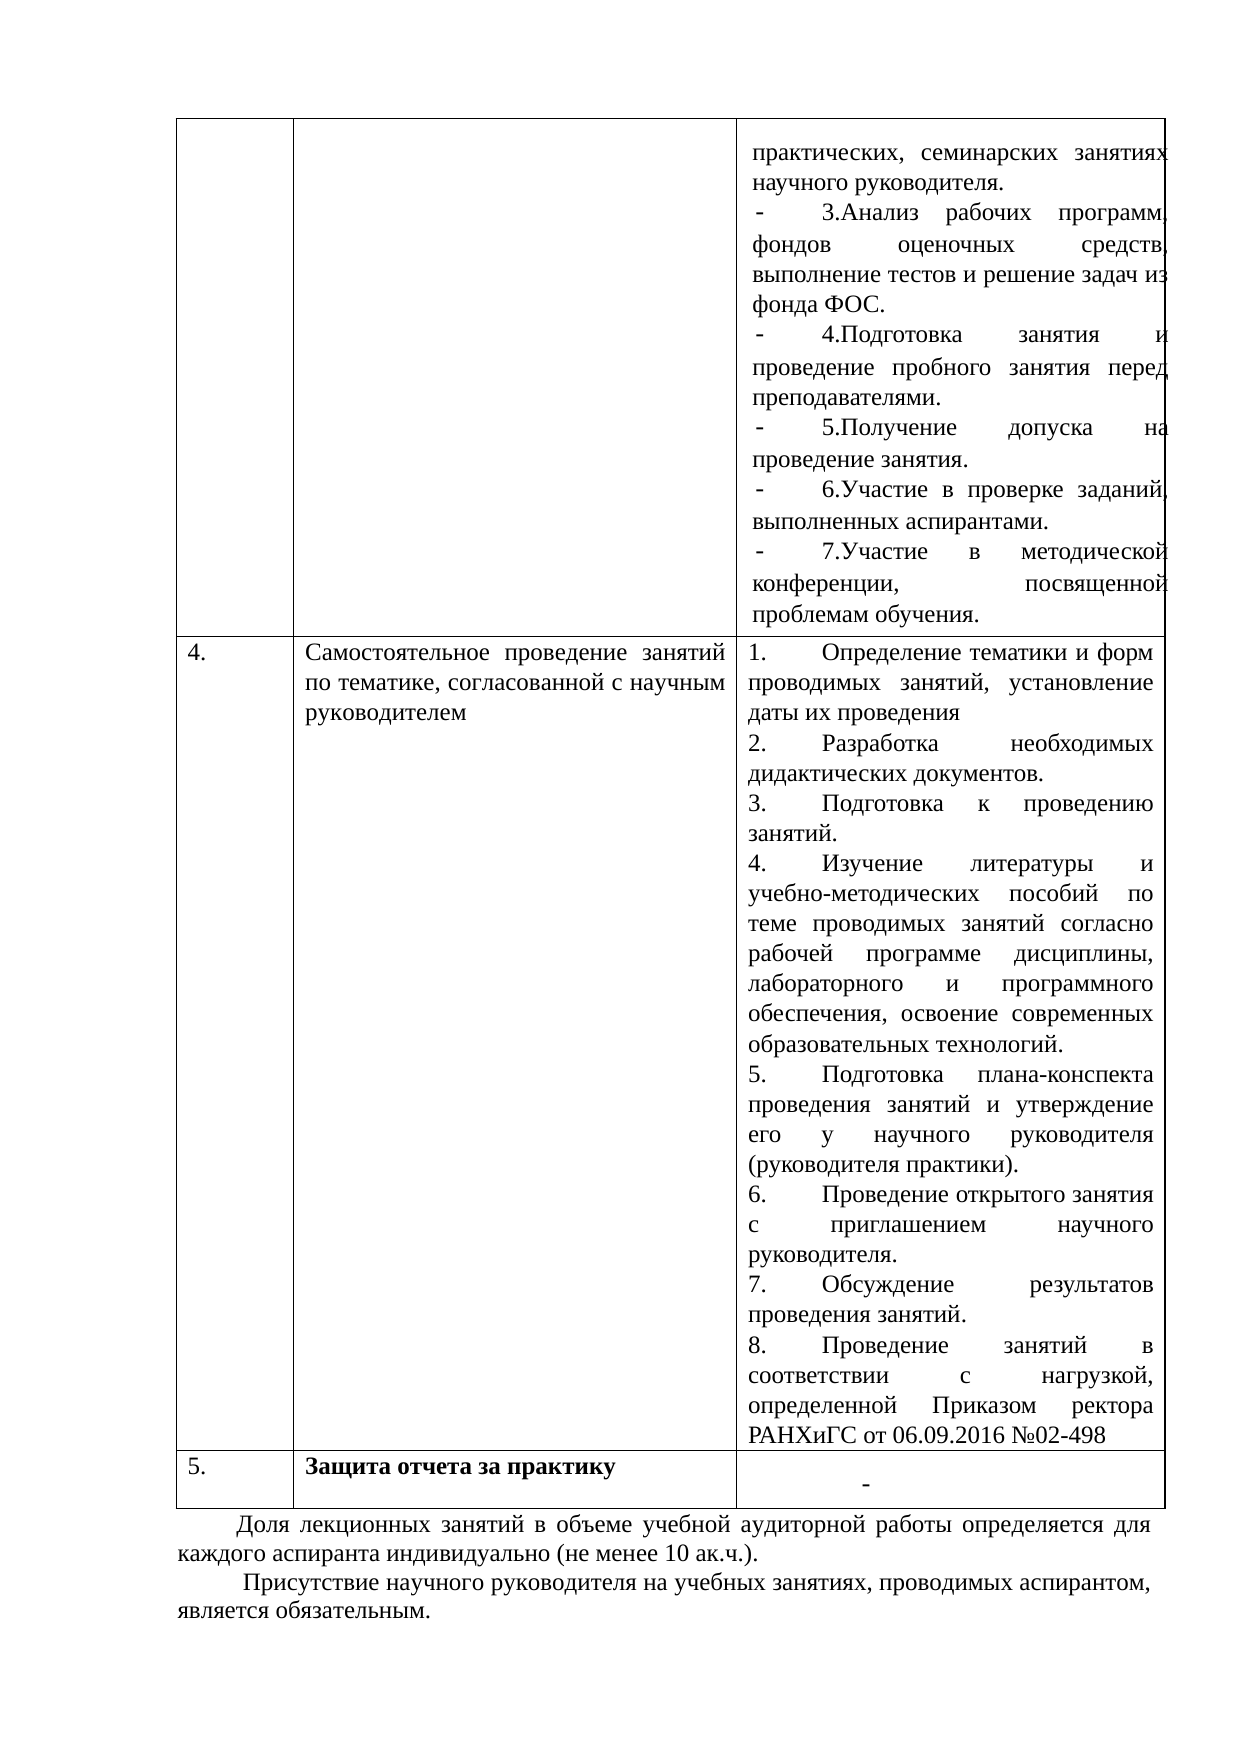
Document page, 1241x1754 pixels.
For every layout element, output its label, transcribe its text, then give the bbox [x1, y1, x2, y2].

table_cell Защита отчета за практику [294, 1451, 736, 1508]
table_cell Определение тематики и форм проводимых занятий, установление даты их проведения Разработка необходимых дидактических документов. Подготовка к проведению занятий. Изучение литературы и учебно-методических пособий по теме проводимых занятий согласно рабочей программе дисциплины, лабораторного и программного обеспечения, освоение современных образовательных технологий. Подготовка плана-конспекта проведения занятий и утверждение его у научного руководителя (руководителя практики). Проведение открытого занятия с приглашением научного руководителя. Обсуждение результатов проведения занятий. Проведение занятий в соответствии с нагрузкой, определенной Приказом ректора РАНХиГС от 06.09.2016 №02-498 [737, 637, 1164, 1450]
table_cell [177, 119, 293, 636]
text Присутствие научного руководителя на учебных занятиях, проводимых аспирантом, является обязательным. [177, 1567, 1152, 1624]
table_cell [294, 119, 736, 636]
table_cell [177, 637, 293, 1450]
table_cell Самостоятельное проведение занятий по тематике, согласованной с научным руководителем [294, 637, 736, 1450]
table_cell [737, 119, 1164, 636]
text Доля лекционных занятий в объеме учебной аудиторной работы определяется для каждого аспиранта индивидуально (не менее 10 ак.ч.). [177, 1509, 1152, 1567]
table_cell [737, 1451, 1164, 1508]
table_cell [177, 1451, 293, 1508]
